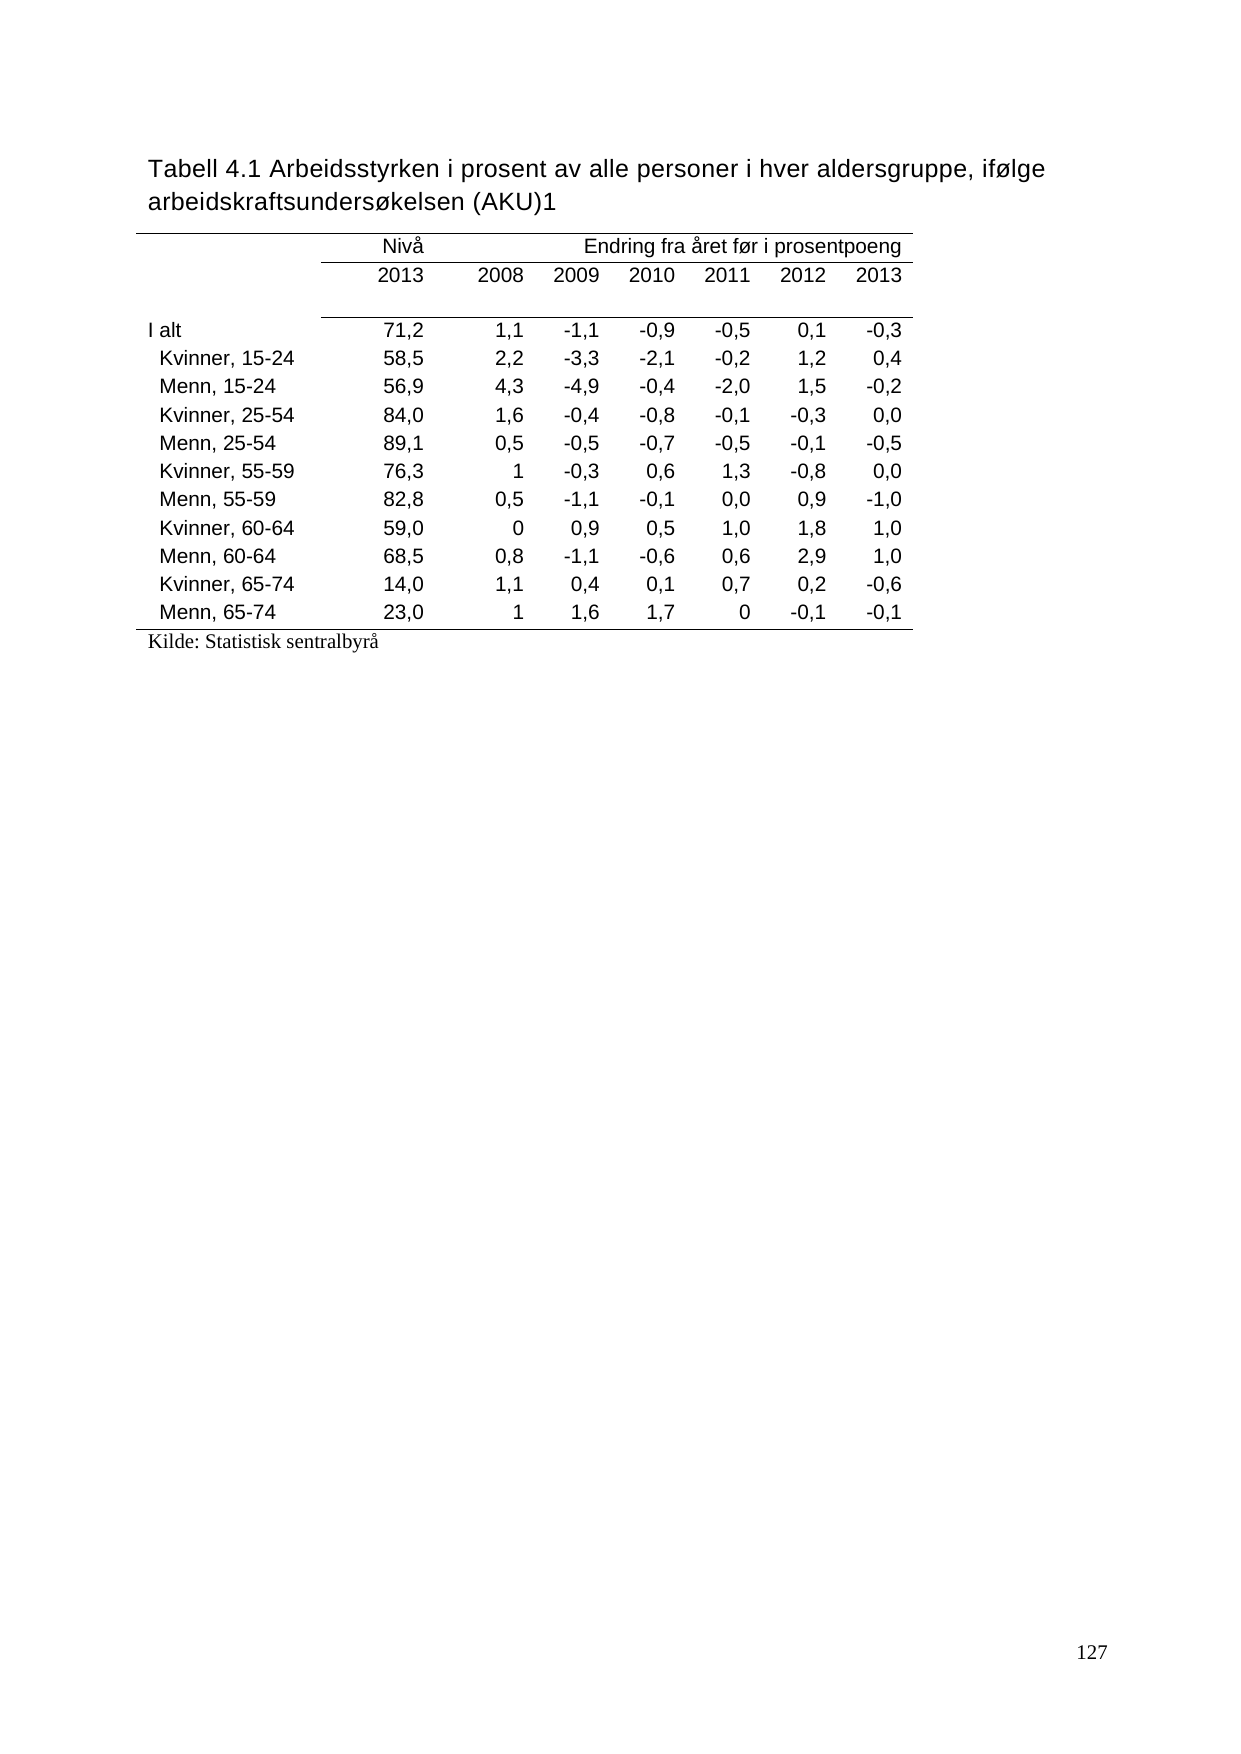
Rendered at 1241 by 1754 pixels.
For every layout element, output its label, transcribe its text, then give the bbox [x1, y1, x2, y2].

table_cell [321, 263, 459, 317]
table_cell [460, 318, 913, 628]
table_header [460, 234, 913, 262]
list Arbeidsstyrken i prosent av alle personer i hver aldersgruppe, ifølge arbeidskraftsundersøkelsen (AKU)1 [148, 154, 1107, 216]
text Kilde: Statistisk sentralbyrå [148, 629, 1107, 653]
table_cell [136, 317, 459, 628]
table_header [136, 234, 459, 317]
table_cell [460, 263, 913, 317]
